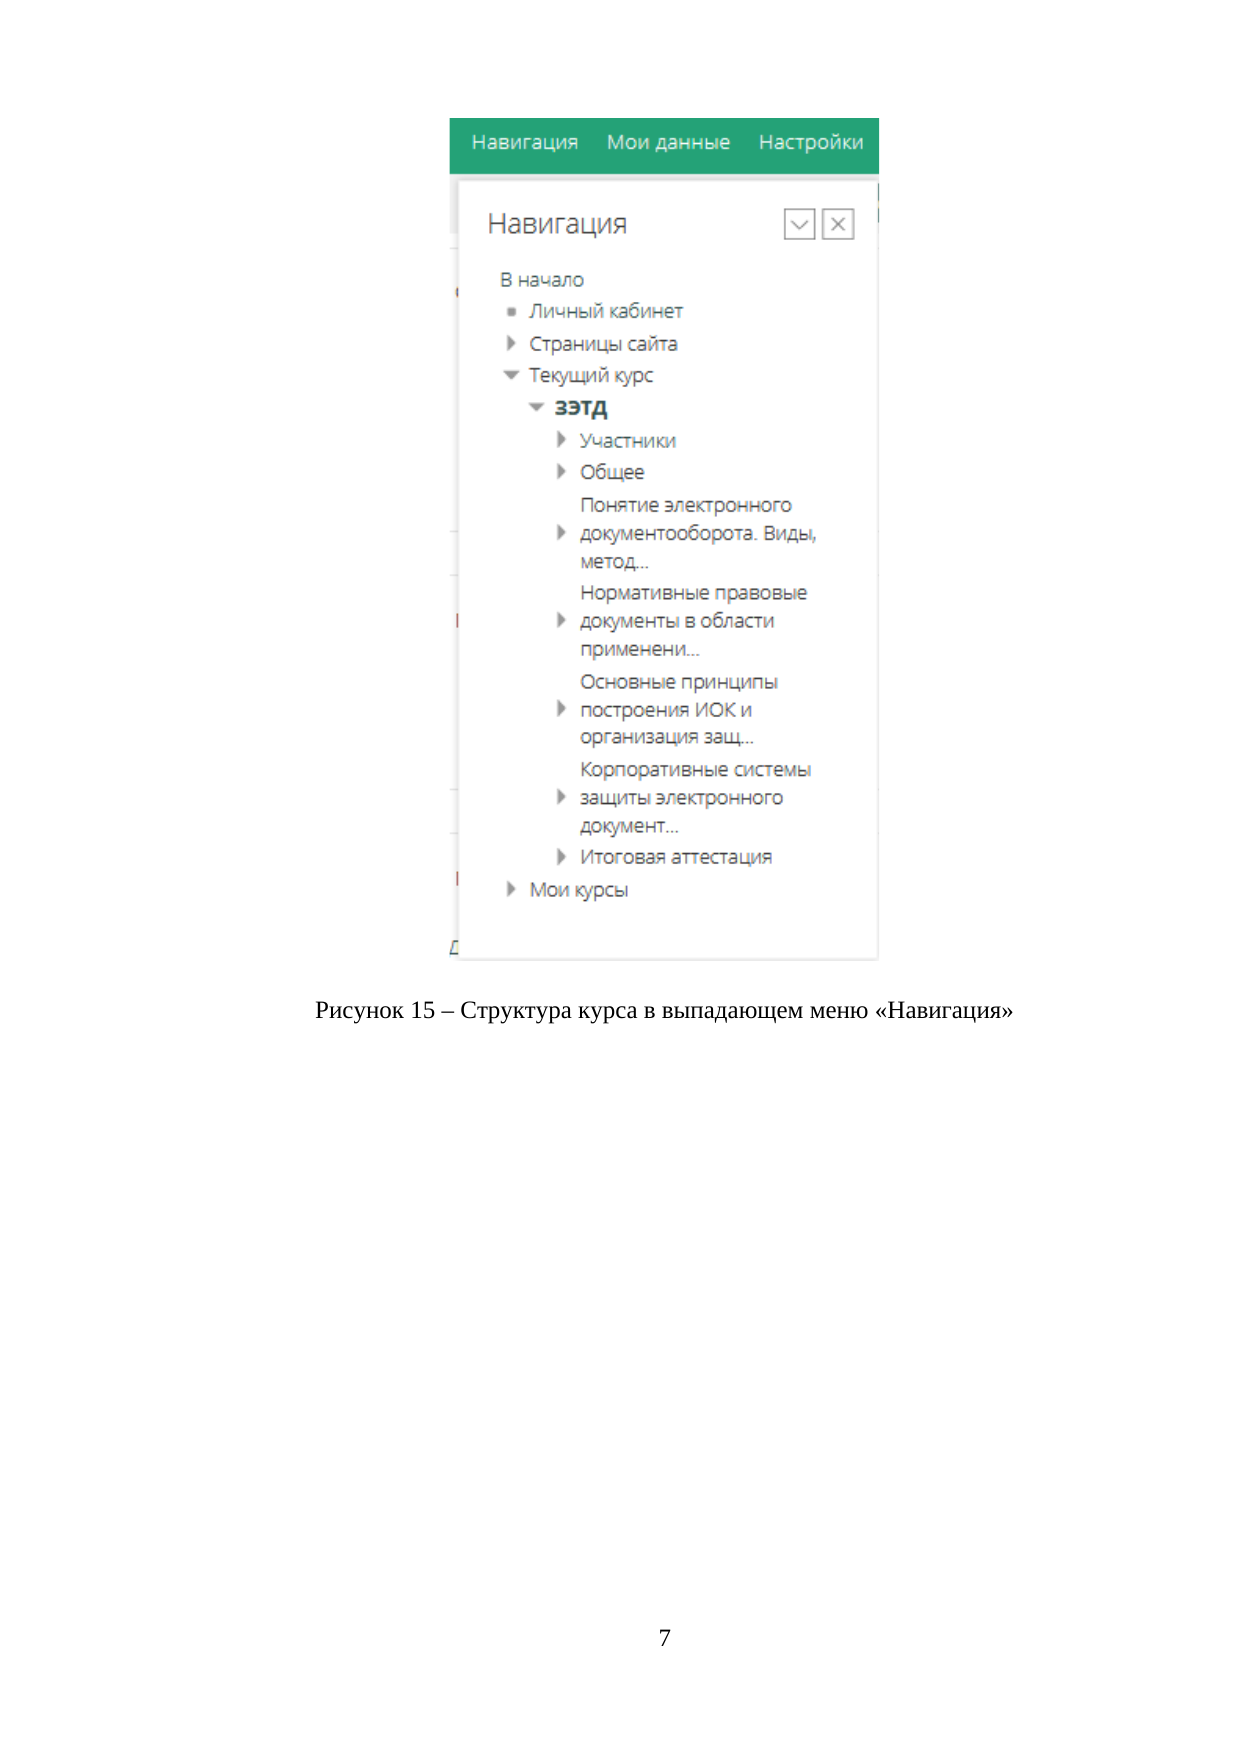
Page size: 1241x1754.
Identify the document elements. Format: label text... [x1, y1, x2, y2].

text Рисунок 15 – Структура курса в выпадающем меню «Навигация» [177, 995, 1152, 1024]
picture [449, 118, 880, 961]
